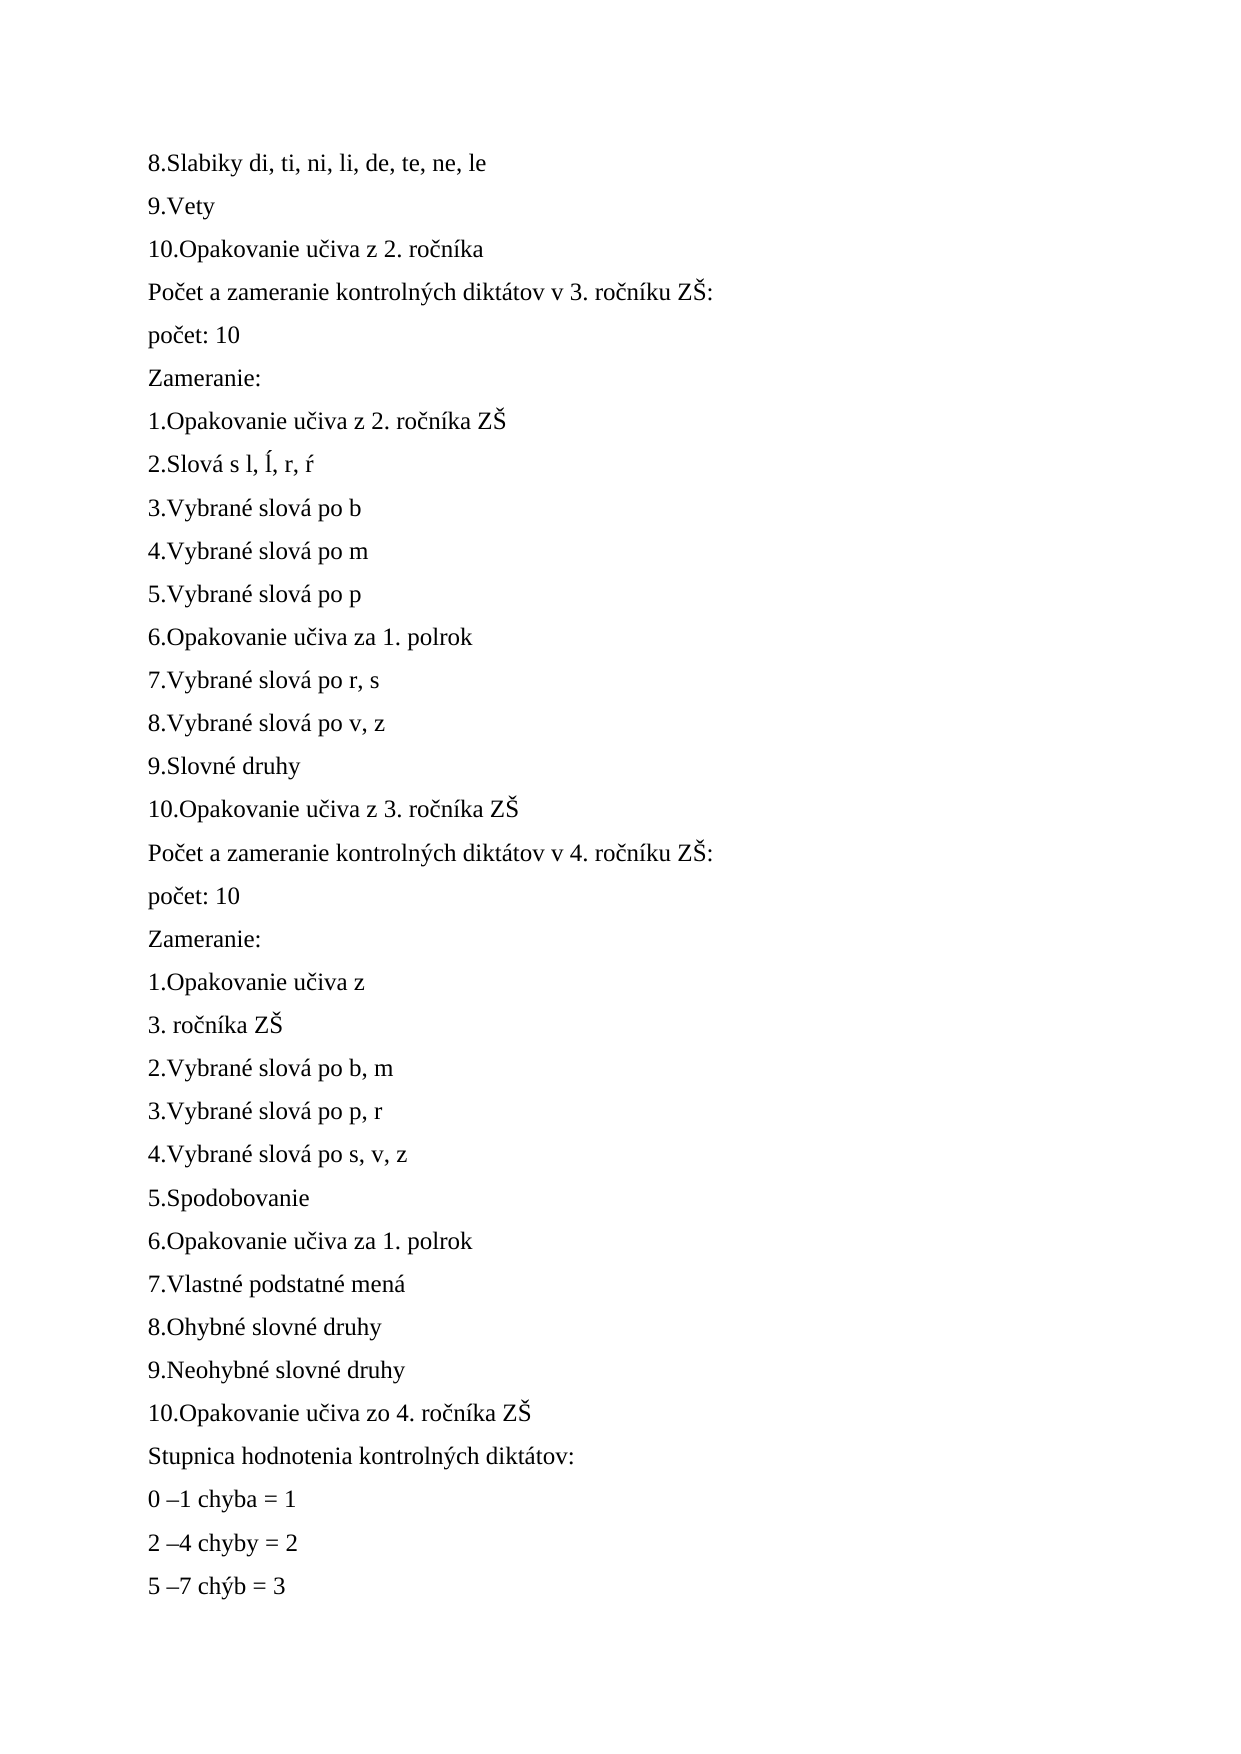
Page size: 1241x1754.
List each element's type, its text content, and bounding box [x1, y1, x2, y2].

text 2.Vybrané slová po b, m [148, 1053, 1093, 1082]
text 3.Vybrané slová po p, r [148, 1096, 1093, 1125]
text 4.Vybrané slová po s, v, z [148, 1139, 1093, 1168]
text 8.Ohybné slovné druhy [148, 1312, 1093, 1341]
text 7.Vlastné podstatné mená [148, 1269, 1093, 1298]
text 5.Vybrané slová po p [148, 579, 1093, 608]
text 1.Opakovanie učiva z 2. ročníka ZŠ [148, 406, 1093, 435]
text 9.Neohybné slovné druhy [148, 1355, 1093, 1384]
text 8.Vybrané slová po v, z [148, 708, 1093, 737]
text 10.Opakovanie učiva z 3. ročníka ZŠ [148, 794, 1093, 823]
text 9.Slovné druhy [148, 751, 1093, 780]
text 10.Opakovanie učiva zo 4. ročníka ZŠ [148, 1398, 1093, 1427]
text 4.Vybrané slová po m [148, 536, 1093, 564]
text počet: 10 [148, 881, 1093, 909]
text Počet a zameranie kontrolných diktátov v 4. ročníku ZŠ: [148, 838, 1093, 866]
text 9.Vety [148, 191, 1093, 219]
text Zameranie: [148, 363, 1093, 392]
text 5.Spodobovanie [148, 1183, 1093, 1211]
text 2 –4 chyby = 2 [148, 1528, 1093, 1556]
text Počet a zameranie kontrolných diktátov v 3. ročníku ZŠ: [148, 277, 1093, 306]
text počet: 10 [148, 320, 1093, 349]
text 0 –1 chyba = 1 [148, 1484, 1093, 1513]
text 6.Opakovanie učiva za 1. polrok [148, 622, 1093, 651]
text 6.Opakovanie učiva za 1. polrok [148, 1226, 1093, 1254]
text Zameranie: [148, 924, 1093, 953]
text 10.Opakovanie učiva z 2. ročníka [148, 234, 1093, 263]
text 3.Vybrané slová po b [148, 493, 1093, 521]
text Stupnica hodnotenia kontrolných diktátov: [148, 1441, 1093, 1470]
text 5 –7 chýb = 3 [148, 1571, 1093, 1599]
text 3. ročníka ZŠ [148, 1010, 1093, 1039]
text 1.Opakovanie učiva z [148, 967, 1093, 996]
text 2.Slová s l, ĺ, r, ŕ [148, 449, 1093, 478]
text 8.Slabiky di, ti, ni, li, de, te, ne, le [148, 148, 1093, 176]
text 7.Vybrané slová po r, s [148, 665, 1093, 694]
